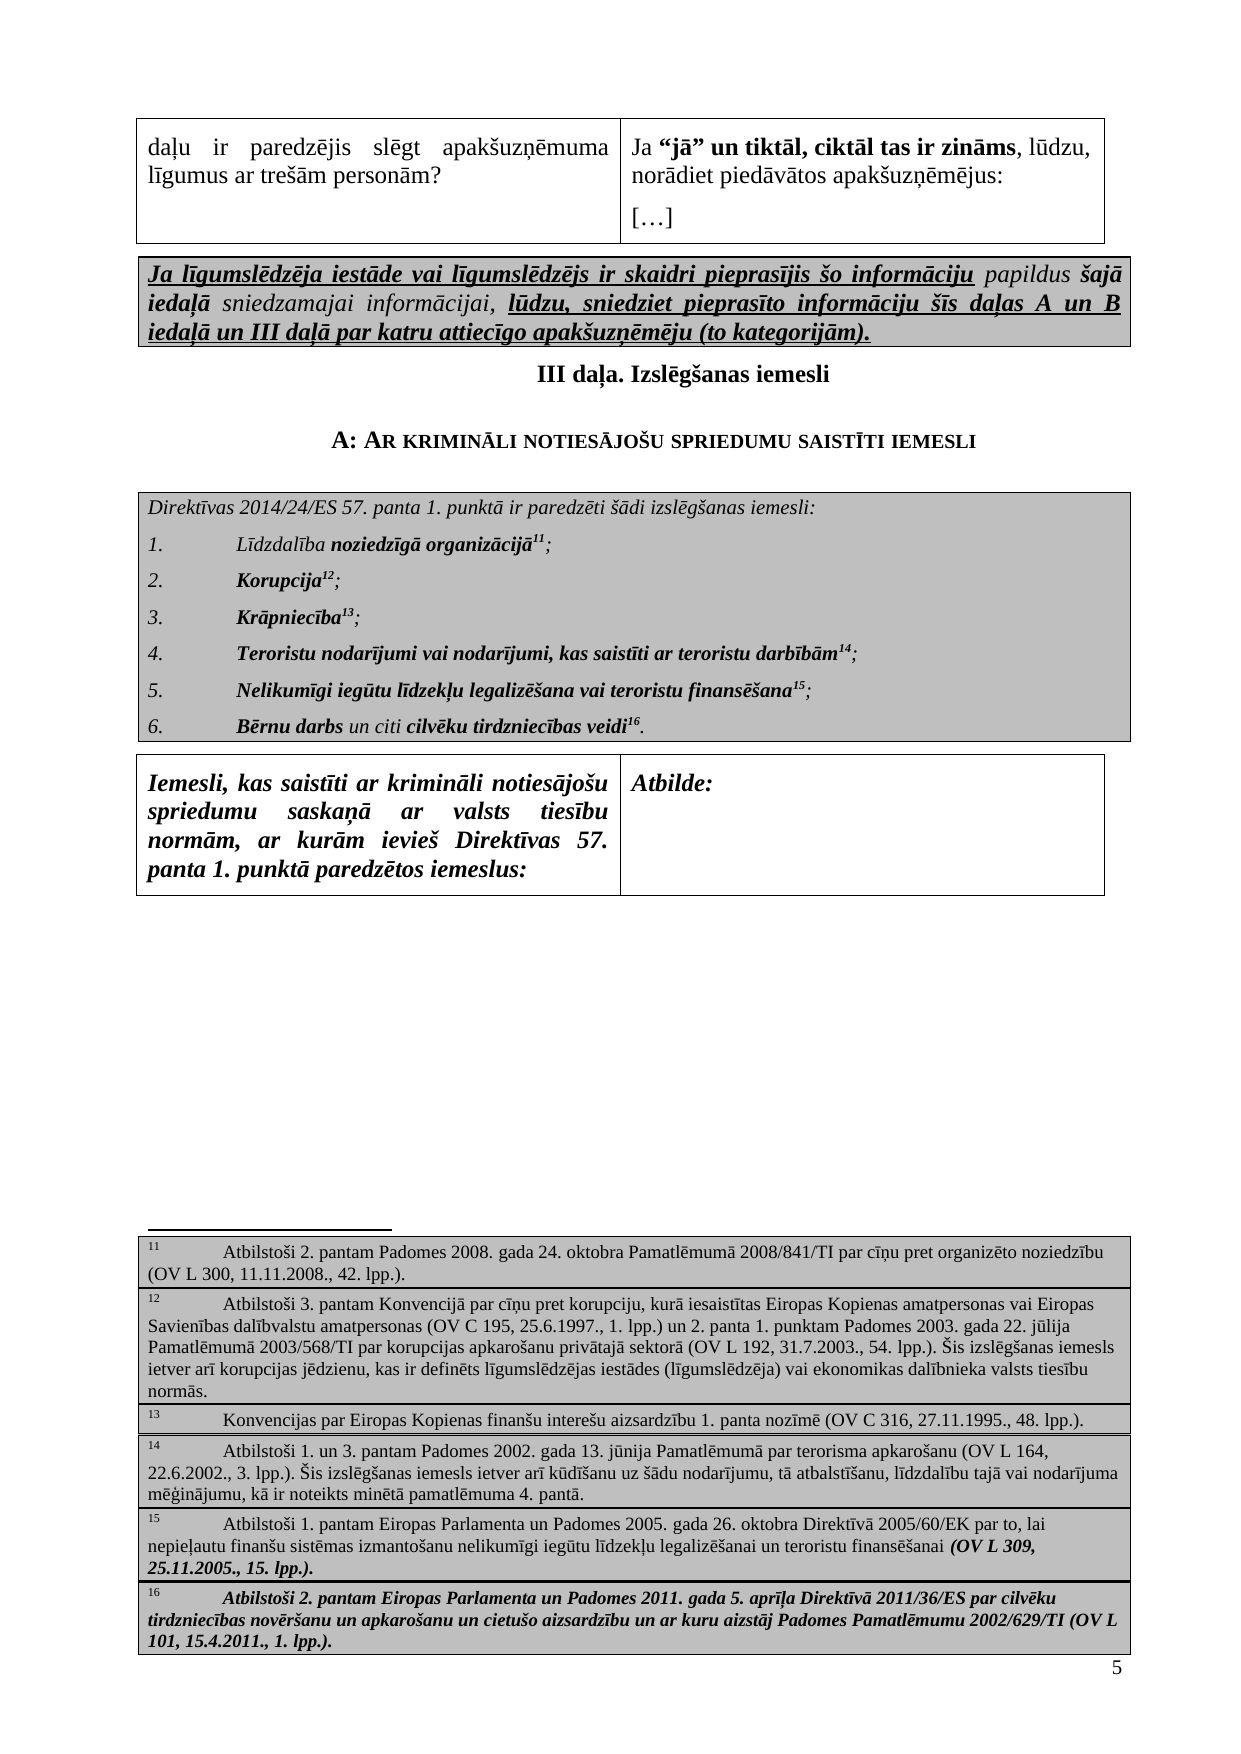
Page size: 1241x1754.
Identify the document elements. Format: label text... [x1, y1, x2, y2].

table_header Atbilde: [621, 755, 1104, 895]
list Korupcija; [139, 565, 1130, 592]
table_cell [137, 119, 620, 243]
list Teroristu nodarījumi vai nodarījumi, kas saistīti ar teroristu darbībām; [139, 638, 1130, 665]
list Krāpniecība; [139, 602, 1130, 629]
text Direktīvas 2014/24/ES 57. panta 1. punktā ir paredzēti šādi izslēgšanas iemesli: [139, 493, 1130, 519]
table_header Iemesli, kas saistīti ar krimināli notiesājošu spriedumu saskaņā ar valsts tiesību normām, ar kurām ievieš Direktīvas 57. panta 1. punktā paredzētos iemeslus: [137, 755, 620, 895]
list Līdzdalība noziedzīgā organizācijā; [139, 528, 1130, 556]
list Nelikumīgi iegūtu līdzekļu legalizēšana vai teroristu finansēšana; [139, 675, 1130, 702]
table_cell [621, 119, 1104, 243]
text Ja līgumslēdzēja iestāde vai līgumslēdzējs ir skaidri pieprasījis šo informāciju papildus šajā iedaļā sniedzamajai informācijai, lūdzu, sniedziet pieprasīto informāciju šīs daļas A un B iedaļā un III daļā par katru attiecīgo apakšuzņēmēju (to kategorijām). [139, 258, 1130, 346]
text III daļa. Izslēgšanas iemesli [244, 359, 1122, 388]
list Bērnu darbs un citi cilvēku tirdzniecības veidi. [139, 711, 1130, 741]
text A: Ar krimināli notiesājošu spriedumu saistīti iemesli [185, 426, 1122, 454]
